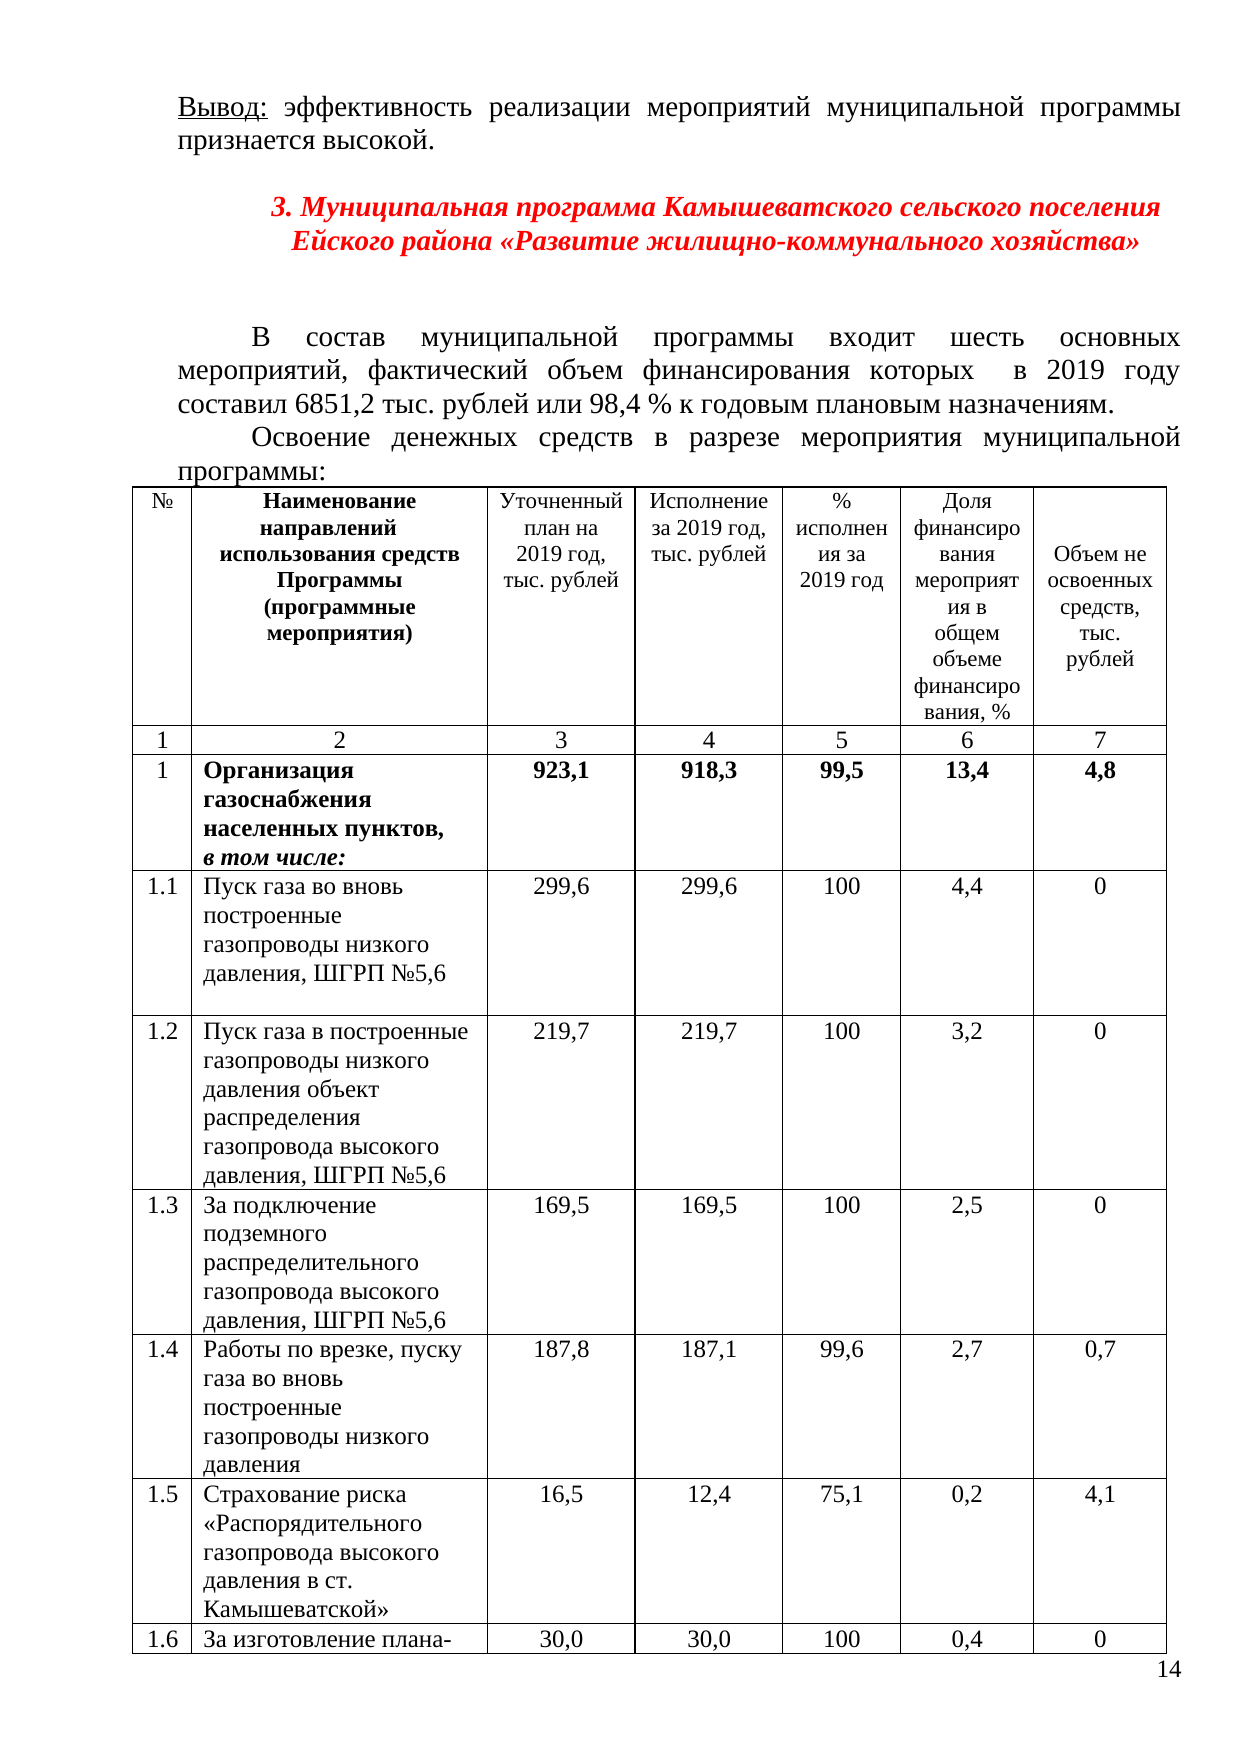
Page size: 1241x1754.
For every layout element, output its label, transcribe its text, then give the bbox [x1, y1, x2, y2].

table_header Исполнение за 2019 год, тыс. рублей [636, 488, 782, 724]
table_cell 99,5 [783, 755, 900, 870]
table_cell 1.1 [133, 871, 191, 1015]
table_cell 1 [133, 755, 191, 870]
table_cell 6 [901, 726, 1033, 754]
table_cell 5 [783, 726, 900, 754]
table_cell За подключение подземного распределительного газопровода высокого давления, ШГРП №5,6 [192, 1190, 487, 1333]
table_cell 1.4 [133, 1335, 191, 1478]
table_cell 0 [1034, 1190, 1166, 1333]
table_cell 100 [783, 871, 900, 1015]
table_cell 187,8 [488, 1335, 634, 1478]
table_cell 100 [783, 1624, 900, 1653]
table_cell 3 [488, 726, 634, 754]
table_cell 219,7 [488, 1016, 634, 1189]
table_cell 169,5 [488, 1190, 634, 1333]
table_header Объем не освоенных средств, тыс. рублей [1034, 488, 1166, 724]
table_cell 1.5 [133, 1479, 191, 1623]
table_cell 13,4 [901, 755, 1033, 870]
table_cell 1 [133, 726, 191, 754]
table_cell 1.6 [133, 1624, 191, 1653]
table_cell 1.2 [133, 1016, 191, 1189]
table_cell 0,7 [1034, 1335, 1166, 1478]
table_cell 100 [783, 1016, 900, 1189]
table_cell 187,1 [636, 1335, 782, 1478]
text Вывод: эффективность реализации мероприятий муниципальной программы признается высокой. [177, 89, 1181, 156]
table_cell 219,7 [636, 1016, 782, 1189]
text 3. Муниципальная программа Камышеватского сельского поселения [177, 189, 1181, 223]
table_header % исполнения за 2019 год [783, 488, 900, 724]
table_cell Страхование риска «Распорядительного газопровода высокого давления в ст. Камышеватской» [192, 1479, 487, 1623]
table_cell 30,0 [488, 1624, 634, 1653]
table_header Доля финансирования мероприятия в общем объеме финансирования, % [901, 488, 1033, 724]
table_cell 0 [1034, 1016, 1166, 1189]
table_cell 0,4 [901, 1624, 1033, 1653]
table_header Уточненный план на 2019 год, тыс. рублей [488, 488, 634, 724]
table_cell 2 [192, 726, 487, 754]
table_cell 99,6 [783, 1335, 900, 1478]
table_cell 3,2 [901, 1016, 1033, 1189]
table_header Наименование направлений использования средств Программы (программные мероприятия) [192, 488, 487, 724]
table_cell Пуск газа в построенные газопроводы низкого давления объект распределения газопровода высокого давления, ШГРП №5,6 [192, 1016, 487, 1189]
table_cell 0 [1034, 871, 1166, 1015]
table_cell 30,0 [636, 1624, 782, 1653]
table_cell 2,7 [901, 1335, 1033, 1478]
table_cell 0 [1034, 1624, 1166, 1653]
table_cell 4,1 [1034, 1479, 1166, 1623]
table_cell Работы по врезке, пуску газа во вновь построенные газопроводы низкого давления [192, 1335, 487, 1478]
text В состав муниципальной программы входит шесть основных мероприятий, фактический объем финансирования которых в 2019 году составил 6851,2 тыс. рублей или 98,4 % к годовым плановым назначениям. [177, 319, 1181, 419]
table_cell 7 [1034, 726, 1166, 754]
table_cell 299,6 [636, 871, 782, 1015]
table_cell 4,8 [1034, 755, 1166, 870]
table_cell 4,4 [901, 871, 1033, 1015]
table_cell 100 [783, 1190, 900, 1333]
text Освоение денежных средств в разрезе мероприятия муниципальной программы: [177, 419, 1181, 486]
table_cell Организация газоснабжения населенных пунктов, в том числе: [192, 755, 487, 870]
table_cell 4 [636, 726, 782, 754]
table_cell 75,1 [783, 1479, 900, 1623]
text Ейского района «Развитие жилищно-коммунального хозяйства» [177, 223, 1181, 256]
table_header № [133, 488, 191, 724]
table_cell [192, 1624, 487, 1653]
table_cell 12,4 [636, 1479, 782, 1623]
table_cell 299,6 [488, 871, 634, 1015]
table_cell Пуск газа во вновь построенные газопроводы низкого давления, ШГРП №5,6 [192, 871, 487, 1015]
table_cell 2,5 [901, 1190, 1033, 1333]
table_cell 0,2 [901, 1479, 1033, 1623]
table_cell 918,3 [636, 755, 782, 870]
table_cell 16,5 [488, 1479, 634, 1623]
table_cell 923,1 [488, 755, 634, 870]
table_cell 1.3 [133, 1190, 191, 1333]
table_cell 169,5 [636, 1190, 782, 1333]
